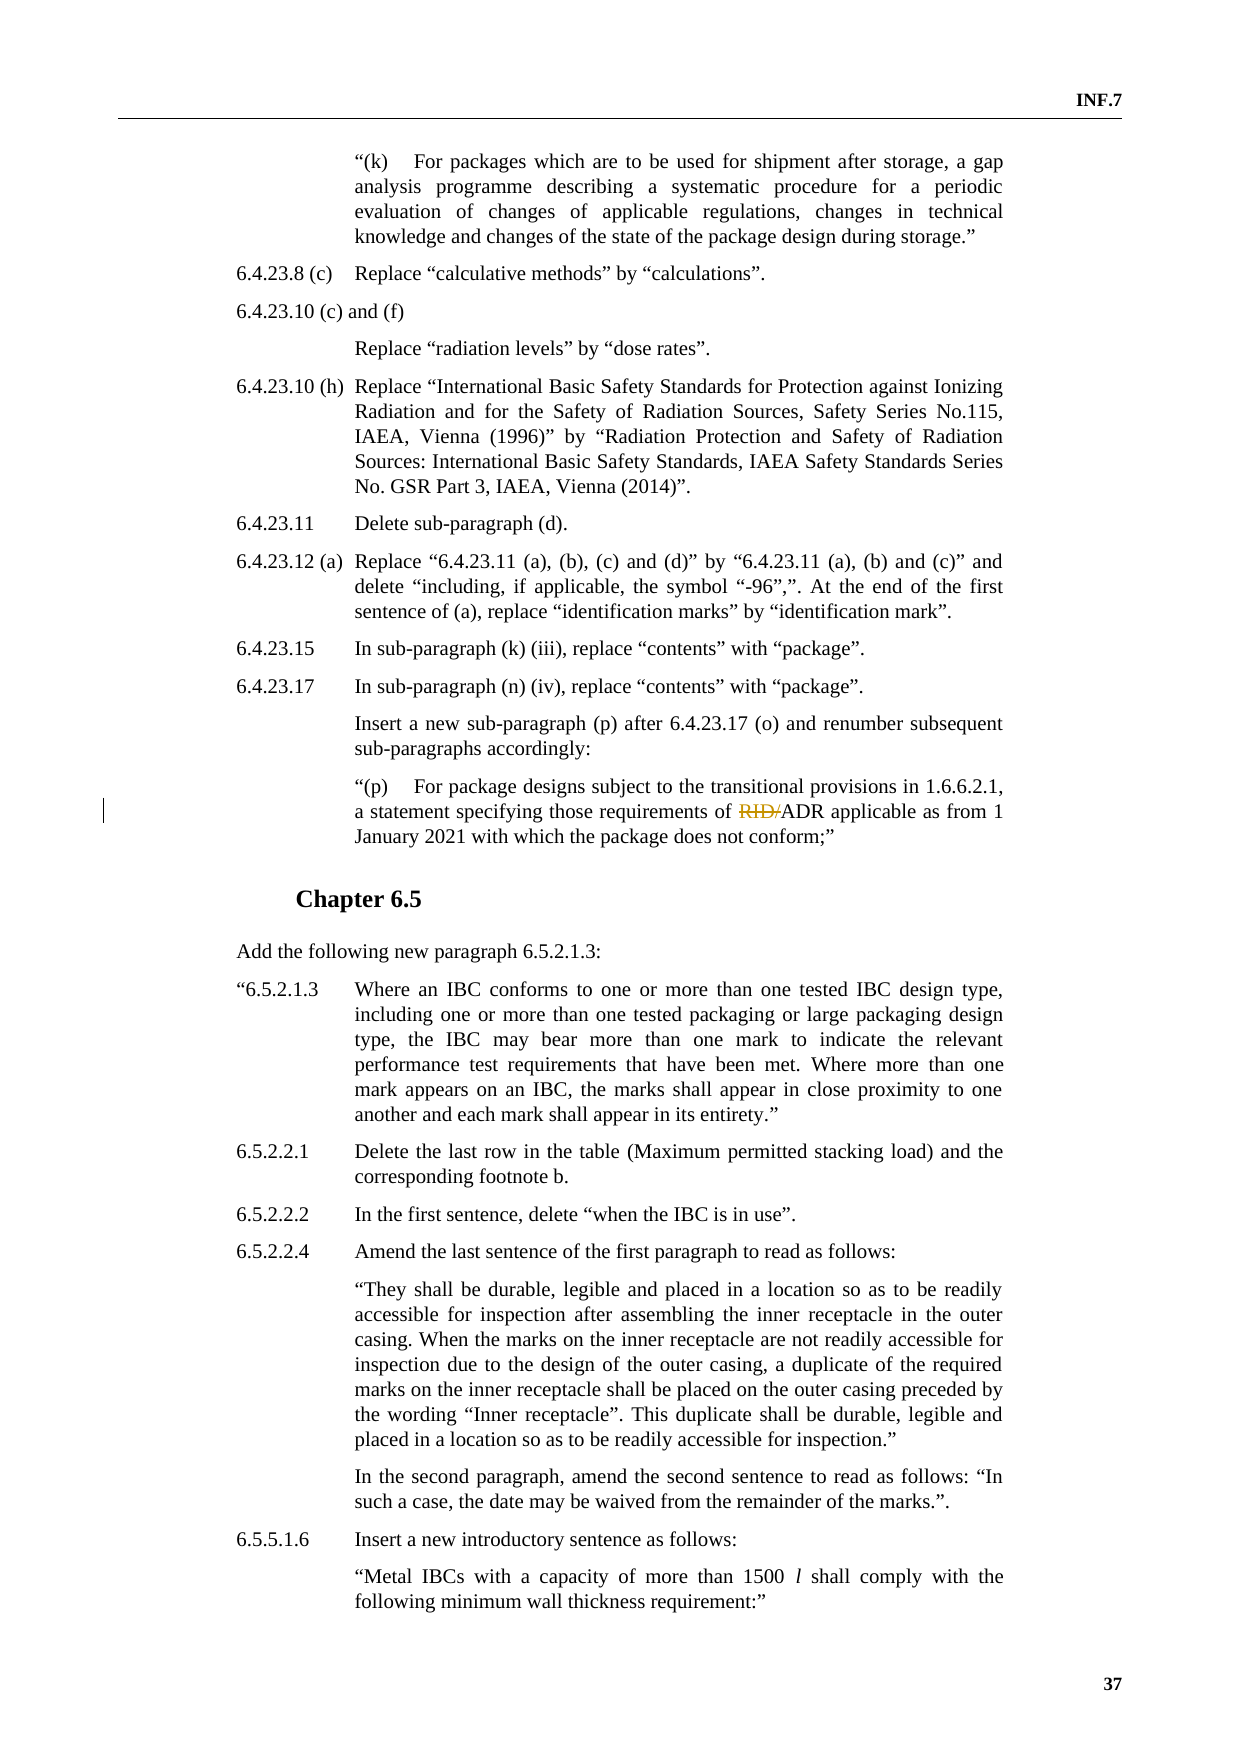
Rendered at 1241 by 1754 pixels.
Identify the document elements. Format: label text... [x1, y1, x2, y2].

text 6.4.23.15 In sub-paragraph (k) (iii), replace “contents” with “package”. [236, 635, 1004, 660]
text “(k) For packages which are to be used for shipment after storage, a gap analysis programme describing a systematic procedure for a periodic evaluation of changes of applicable regulations, changes in technical knowledge and changes of the state of the package design during storage.” [236, 148, 1004, 248]
text 6.5.5.1.6 Insert a new introductory sentence as follows: [236, 1526, 1004, 1551]
text 6.5.2.2.4 Amend the last sentence of the first paragraph to read as follows: [236, 1238, 1004, 1263]
text “(p) For package designs subject to the transitional provisions in 1.6.6.2.1, a statement specifying those requirements of ADR applicable as from 1 January 2021 with which the package does not conform;” [236, 773, 1004, 848]
text Chapter 6.5 [118, 885, 1004, 913]
text 6.4.23.12 (a) Replace “6.4.23.11 (a), (b), (c) and (d)” by “6.4.23.11 (a), (b) and (c)” and delete “including, if applicable, the symbol “-96”,”. At the end of the first sentence of (a), replace “identification marks” by “identification mark”. [236, 548, 1004, 623]
text 6.5.2.2.2 In the first sentence, delete “when the IBC is in use”. [236, 1201, 1004, 1226]
text 6.4.23.10 (h) Replace “International Basic Safety Standards for Protection against Ionizing Radiation and for the Safety of Radiation Sources, Safety Series No.115, IAEA, Vienna (1996)” by “Radiation Protection and Safety of Radiation Sources: International Basic Safety Standards, IAEA Safety Standards Series No. GSR Part 3, IAEA, Vienna (2014)”. [236, 373, 1004, 498]
text Insert a new sub-paragraph (p) after 6.4.23.17 (o) and renumber subsequent sub-paragraphs accordingly: [236, 710, 1004, 760]
text 6.4.23.8 (c) Replace “calculative methods” by “calculations”. [236, 260, 1004, 285]
text “Metal IBCs with a capacity of more than 1500 l shall comply with the following minimum wall thickness requirement:” [236, 1563, 1004, 1613]
text 6.5.2.2.1 Delete the last row in the table (Maximum permitted stacking load) and the corresponding footnote b. [236, 1138, 1004, 1188]
text 6.4.23.17 In sub-paragraph (n) (iv), replace “contents” with “package”. [236, 673, 1004, 698]
text In the second paragraph, amend the second sentence to read as follows: “In such a case, the date may be waived from the remainder of the marks.”. [236, 1463, 1004, 1513]
text 6.4.23.10 (c) and (f) [236, 298, 1004, 323]
text Replace “radiation levels” by “dose rates”. [236, 335, 1004, 360]
text 6.4.23.11 Delete sub-paragraph (d). [236, 510, 1004, 535]
text Add the following new paragraph 6.5.2.1.3: [236, 938, 1004, 963]
text “They shall be durable, legible and placed in a location so as to be readily accessible for inspection after assembling the inner receptacle in the outer casing. When the marks on the inner receptacle are not readily accessible for inspection due to the design of the outer casing, a duplicate of the required marks on the inner receptacle shall be placed on the outer casing preceded by the wording “Inner receptacle”. This duplicate shall be durable, legible and placed in a location so as to be readily accessible for inspection.” [236, 1276, 1004, 1451]
text “6.5.2.1.3 Where an IBC conforms to one or more than one tested IBC design type, including one or more than one tested packaging or large packaging design type, the IBC may bear more than one mark to indicate the relevant performance test requirements that have been met. Where more than one mark appears on an IBC, the marks shall appear in close proximity to one another and each mark shall appear in its entirety.” [236, 976, 1004, 1126]
